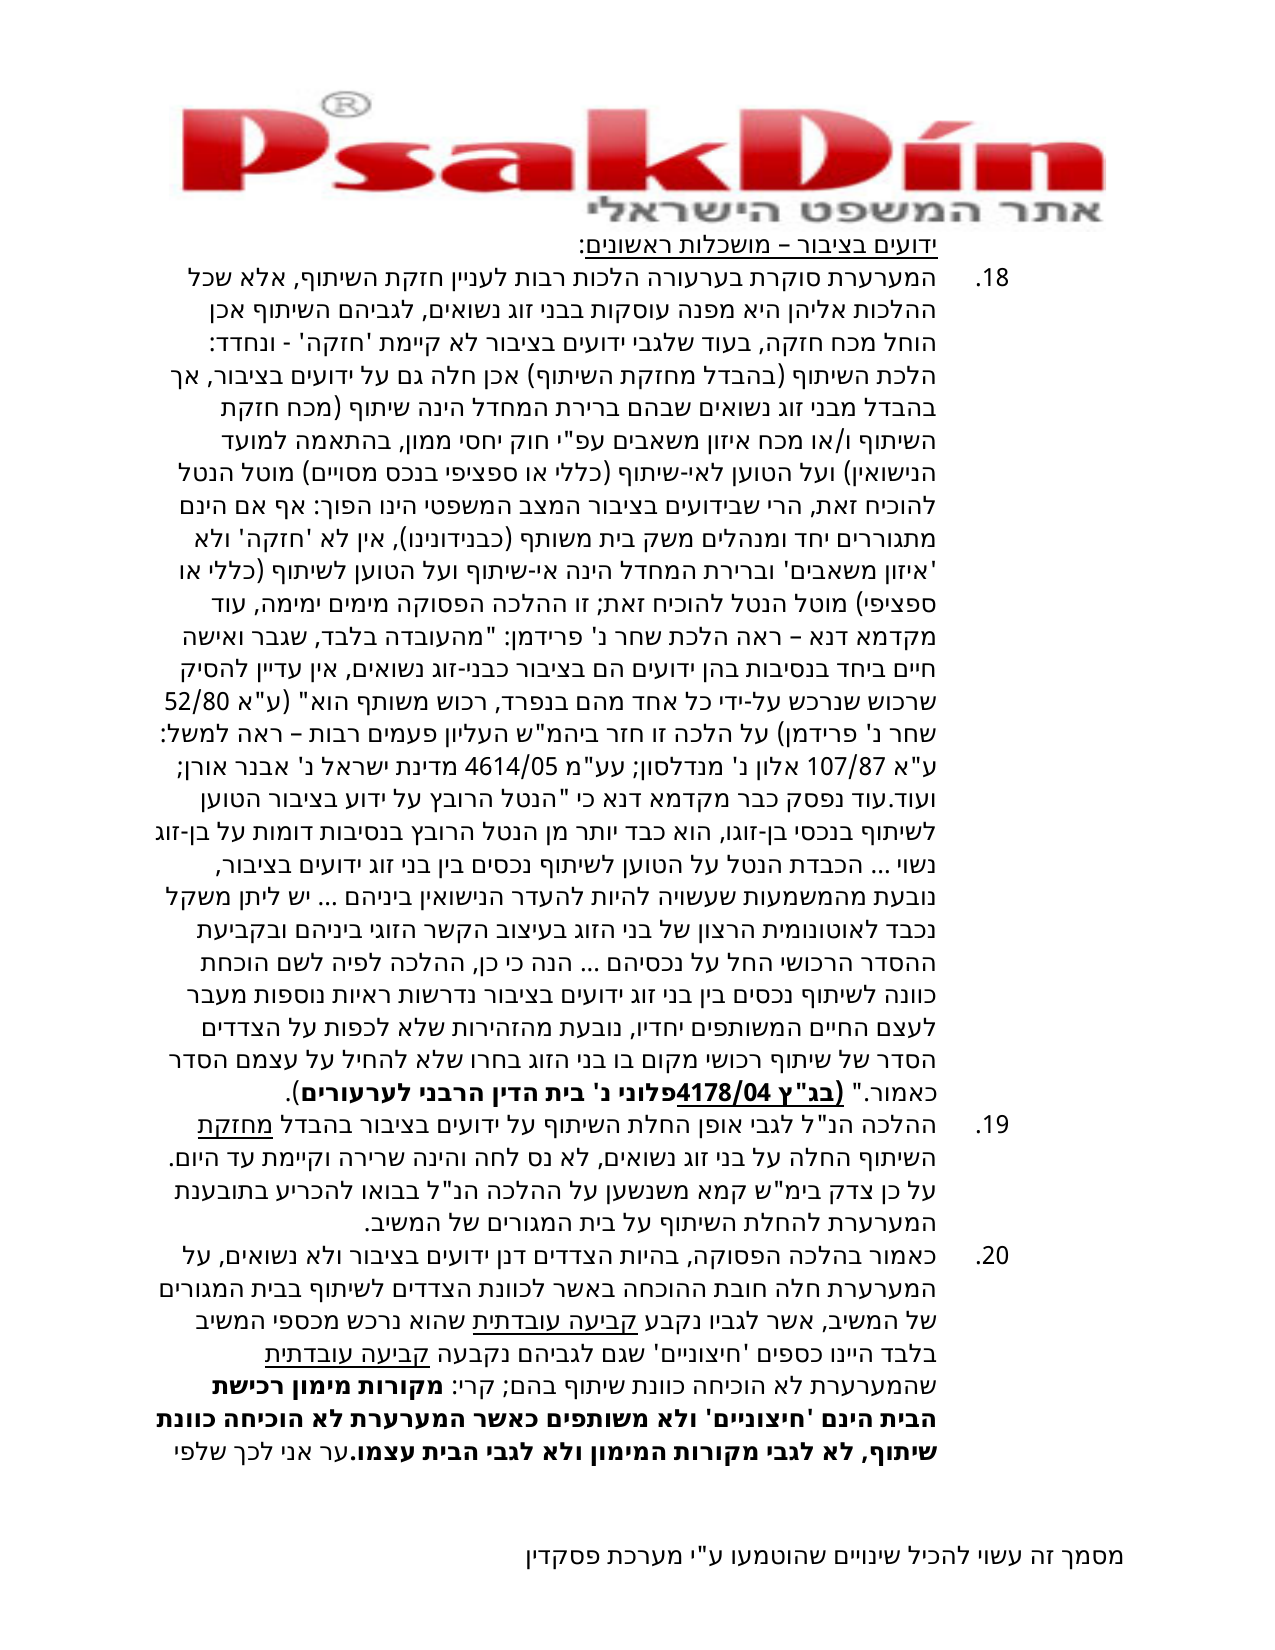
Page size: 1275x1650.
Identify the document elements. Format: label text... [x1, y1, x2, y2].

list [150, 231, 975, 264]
list ההלכה הנ"ל לגבי אופן החלת השיתוף על ידועים בציבור בהבדל מחזקת השיתוף החלה על בני זוג נשואים, לא נס לחה והינה שרירה וקיימת עד היום. על כן צדק בימ"ש קמא משנשען על ההלכה הנ"ל בבואו להכריע בתובענת המערערת להחלת השיתוף על בית המגורים של המשיב. [150, 1112, 975, 1242]
list המערערת סוקרת בערעורה הלכות רבות לעניין חזקת השיתוף, אלא שכל ההלכות אליהן היא מפנה עוסקות בבני זוג נשואים, לגביהם השיתוף אכן הוחל מכח חזקה, בעוד שלגבי ידועים בציבור לא קיימת 'חזקה' - ונחדד: הלכת השיתוף (בהבדל מחזקת השיתוף) אכן חלה גם על ידועים בציבור, אך בהבדל מבני זוג נשואים שבהם ברירת המחדל הינה שיתוף (מכח חזקת השיתוף ו/או מכח איזון משאבים עפ"י חוק יחסי ממון, בהתאמה למועד הנישואין) ועל הטוען לאי-שיתוף (כללי או ספציפי בנכס מסויים) מוטל הנטל להוכיח זאת, הרי שבידועים בציבור המצב המשפטי הינו הפוך: אף אם הינם מתגוררים יחד ומנהלים משק בית משותף (כבנידונינו), אין לא 'חזקה' ולא 'איזון משאבים' וברירת המחדל הינה אי-שיתוף ועל הטוען לשיתוף (כללי או ספציפי) מוטל הנטל להוכיח זאת; זו ההלכה הפסוקה מימים ימימה, עוד מקדמא דנא – ראה הלכת שחר נ' פרידמן: "מהעובדה בלבד, שגבר ואישה חיים ביחד בנסיבות בהן ידועים הם בציבור כבני-זוג נשואים, אין עדיין להסיק שרכוש שנרכש על-ידי כל אחד מהם בנפרד, רכוש משותף הוא" (ע"א 52/80 שחר נ' פרידמן) על הלכה זו חזר ביהמ"ש העליון פעמים רבות – ראה למשל: ע"א 107/87 אלון נ' מנדלסון; עע"מ 4614/05 מדינת ישראל נ' אבנר אורן; ועוד.עוד נפסק כבר מקדמא דנא כי "הנטל הרובץ על ידוע בציבור הטוען לשיתוף בנכסי בן-זוגו, הוא כבד יותר מן הנטל הרובץ בנסיבות דומות על בן-זוג נשוי ... הכבדת הנטל על הטוען לשיתוף נכסים בין בני זוג ידועים בציבור, נובעת מהמשמעות שעשויה להיות להעדר הנישואין ביניהם ... יש ליתן משקל נכבד לאוטונומית הרצון של בני הזוג בעיצוב הקשר הזוגי ביניהם ובקביעת ההסדר הרכושי החל על נכסיהם ... הנה כי כן, ההלכה לפיה לשם הוכחת כוונה לשיתוף נכסים בין בני זוג ידועים בציבור נדרשות ראיות נוספות מעבר לעצם החיים המשותפים יחדיו, נובעת מהזהירות שלא לכפות על הצדדים הסדר של שיתוף רכושי מקום בו בני הזוג בחרו שלא להחיל על עצמם הסדר כאמור." (בג"ץ 4178/04פלוני נ' בית הדין הרבני לערעורים). [150, 264, 975, 1112]
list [150, 1242, 975, 1470]
